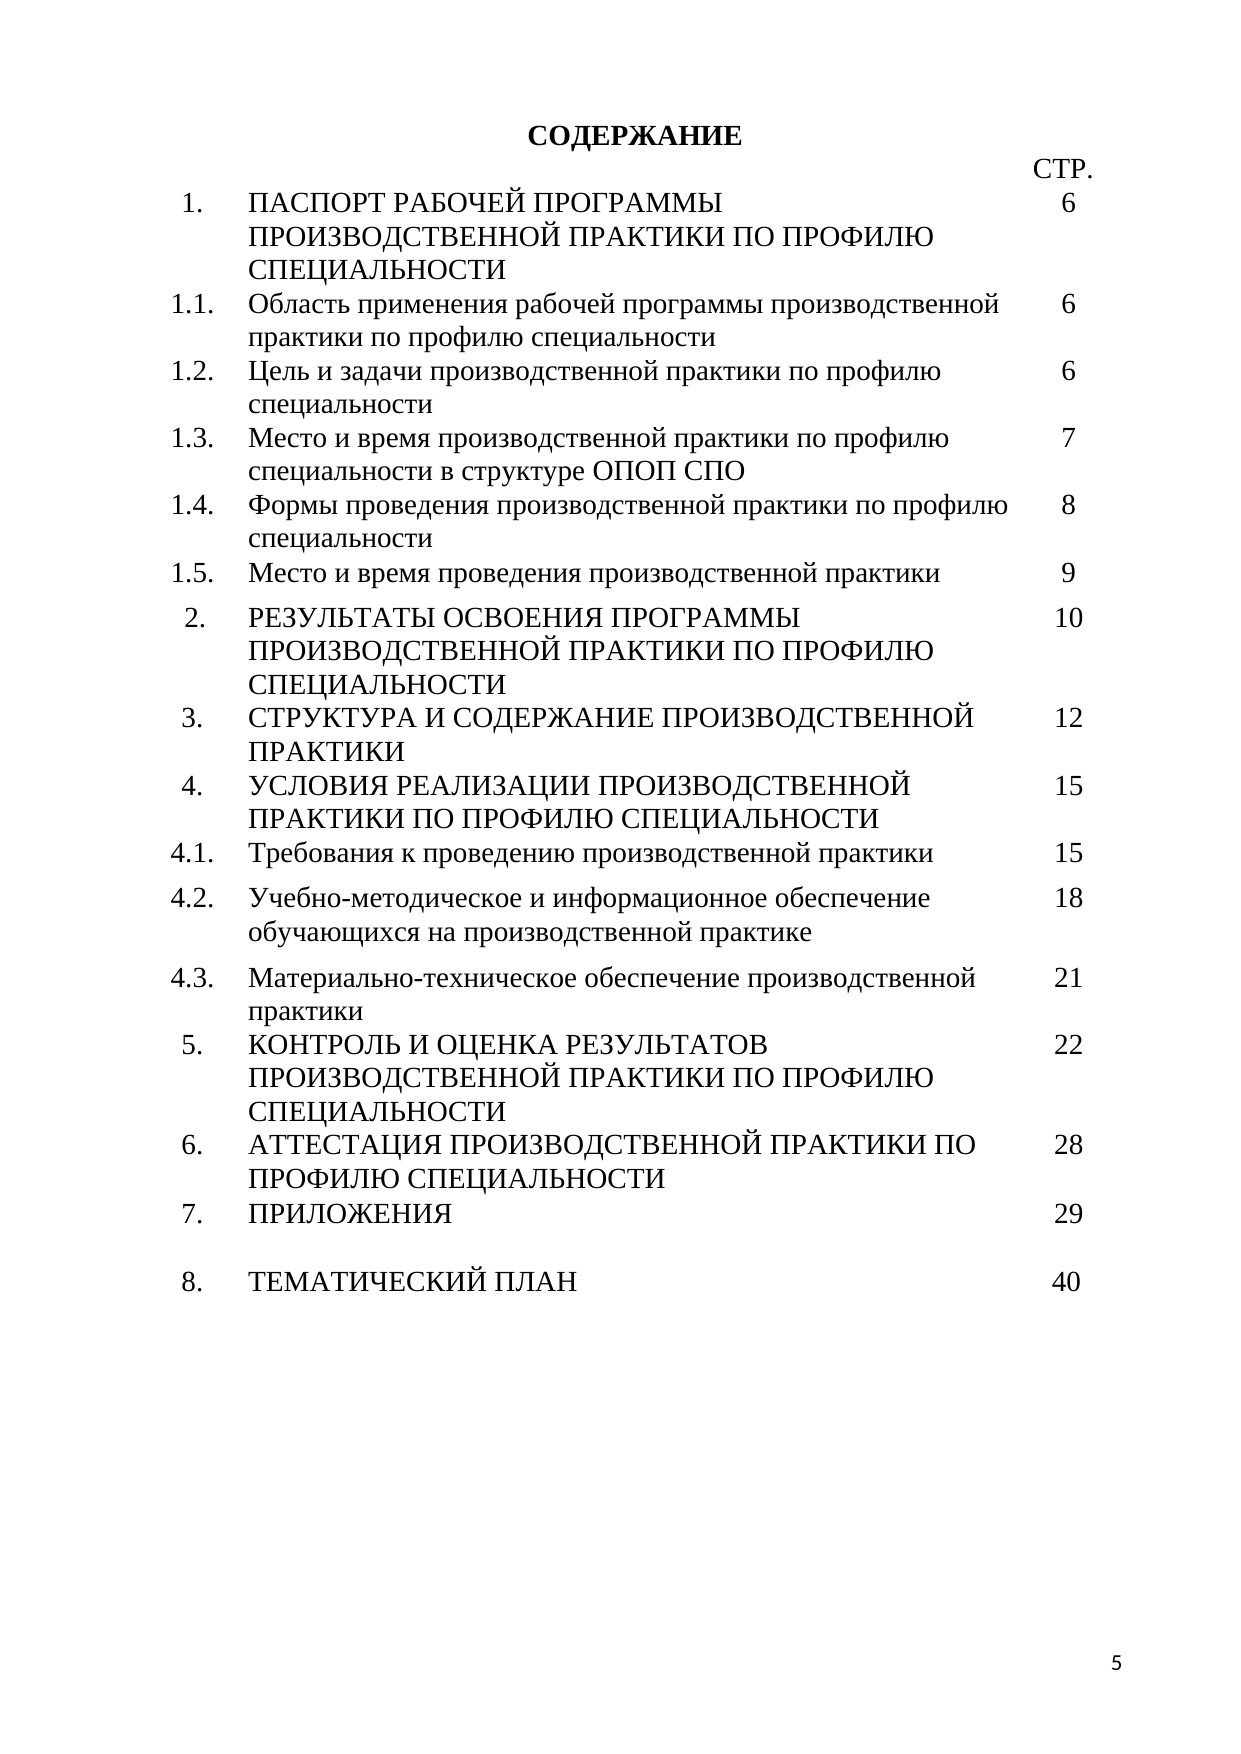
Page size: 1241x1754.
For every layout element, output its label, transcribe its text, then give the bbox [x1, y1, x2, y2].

subtitle СОДЕРЖАНИЕ [148, 118, 1122, 152]
table_cell Условия реализации производственной практики по профилю специальности [237, 768, 1033, 835]
table_cell Место и время производственной практики по профилю специальности в структуре ОПОП СПО [237, 420, 1033, 487]
table_cell 1.3. [148, 420, 237, 487]
table_cell 4.2. [148, 880, 237, 960]
table_cell Область применения рабочей программы производственной практики по профилю специальности [237, 286, 1033, 353]
table_cell ТЕМАТИЧЕСКИЙ ПЛАН [237, 1230, 1033, 1297]
table_cell Требования к проведению производственной практики [237, 835, 1033, 880]
table_cell 9 [1033, 555, 1104, 600]
table_cell 5. [148, 1027, 237, 1127]
table_header 6 [1033, 185, 1104, 286]
table_cell 4. [148, 768, 237, 835]
table_cell КОНТРОЛЬ И ОЦЕНКА РЕЗУЛЬТАТОВ ПРОИЗВОДСТВЕННОЙ ПРАКТИКИ ПО ПРОФИЛЮ СПЕЦИАЛЬНОСТИ [237, 1027, 1033, 1127]
table_cell РЕЗУЛЬТАТЫ ОСВОЕНИЯ ПРОГРАММЫ ПРОИЗВОДСТВЕННОЙ ПРАКТИКИ ПО ПРОФИЛЮ СПЕЦИАЛЬНОСТИ [237, 600, 1033, 701]
table_cell 1.2. [148, 353, 237, 420]
table_cell 4.1. [148, 835, 237, 880]
table_cell 1.5. [148, 555, 237, 600]
table_cell 6. [148, 1128, 237, 1197]
table_cell 2. [148, 600, 237, 701]
table_cell 29 [1033, 1197, 1104, 1230]
table_cell 1.1. [148, 286, 237, 353]
table_cell 15 [1033, 835, 1104, 880]
table_cell 1.4. [148, 487, 237, 555]
table_cell Приложения [237, 1197, 1033, 1230]
table_cell Учебно-методическое и информационное обеспечение обучающихся на производственной практике [237, 880, 1033, 960]
table_cell 18 [1033, 880, 1104, 960]
table_cell 7 [1033, 420, 1104, 487]
table_cell Цель и задачи производственной практики по профилю специальности [237, 353, 1033, 420]
table_cell АТТЕСТАЦИЯ ПРОИЗВОДСТВЕННОЙ ПРАКТИКИ ПО ПРОФИЛЮ СПЕЦИАЛЬНОСТИ [237, 1128, 1033, 1197]
table_cell 12 [1033, 701, 1104, 768]
table_cell 28 [1033, 1128, 1104, 1197]
table_cell 8. [148, 1230, 237, 1297]
table_header Паспорт рабочей программы производственной практики по профилю специальности [237, 185, 1033, 286]
table_header 1. [148, 185, 237, 286]
table_cell 6 [1033, 286, 1104, 353]
text стр. [959, 152, 1122, 185]
table_cell 40 [1033, 1230, 1104, 1297]
table_cell 7. [148, 1197, 237, 1230]
table_cell 21 [1033, 960, 1104, 1027]
table_cell Материально-техническое обеспечение производственной практики [237, 960, 1033, 1027]
table_cell Структура и содержание производственной практики [237, 701, 1033, 768]
table_cell 15 [1033, 768, 1104, 835]
table_cell Формы проведения производственной практики по профилю специальности [237, 487, 1033, 555]
table_cell 3. [148, 701, 237, 768]
table_cell 6 [1033, 353, 1104, 420]
table_cell 10 [1033, 600, 1104, 701]
table_cell 22 [1033, 1027, 1104, 1127]
table_cell 8 [1033, 487, 1104, 555]
table_cell 4.3. [148, 960, 237, 1027]
table_cell Место и время проведения производственной практики [237, 555, 1033, 600]
